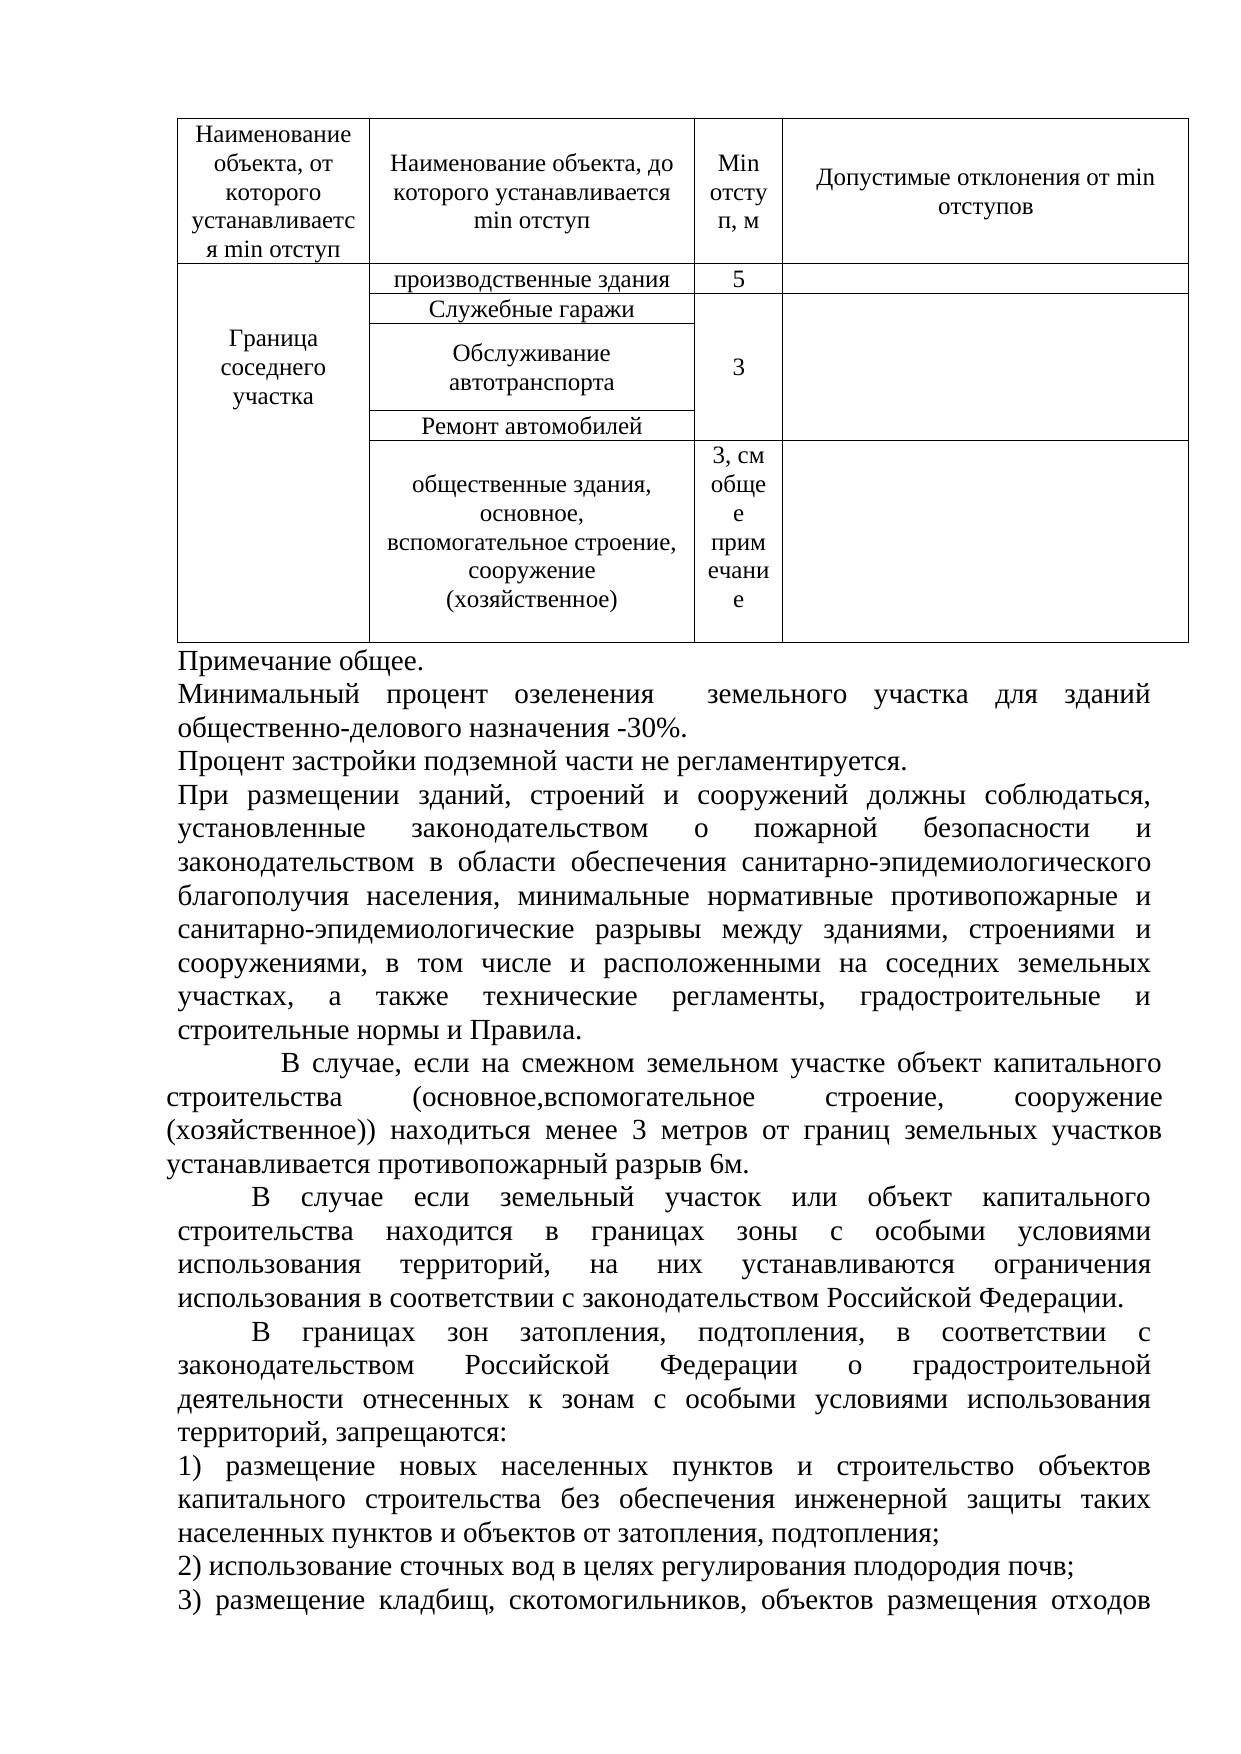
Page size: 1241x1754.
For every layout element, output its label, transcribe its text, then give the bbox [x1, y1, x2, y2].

table_cell 3 [695, 294, 782, 439]
text Примечание общее. [177, 643, 1152, 676]
table_cell производственные здания [370, 264, 694, 293]
table_cell [783, 264, 1188, 293]
text При размещении зданий, строений и сооружений должны соблюдаться, установленные законодательством о пожарной безопасности и законодательством в области обеспечения санитарно-эпидемиологического благополучия населения, минимальные нормативные противопожарные и санитарно-эпидемиологические разрывы между зданиями, строениями и сооружениями, в том числе и расположенными на соседних земельных участках, а также технические регламенты, градостроительные и строительные нормы и Правила. [177, 777, 1152, 1045]
table_cell 3, см общее примечание [695, 441, 782, 642]
text Минимальный процент озеленения земельного участка для зданий общественно-делового назначения -30%. [177, 676, 1152, 743]
table_cell [783, 294, 1188, 439]
text В случае, если на смежном земельном участке объект капитального строительства (основное,вспомогательное строение, сооружение (хозяйственное)) находиться менее 3 метров от границ земельных участков устанавливается противопожарный разрыв 6м. [166, 1045, 1163, 1179]
table_cell Служебные гаражи [370, 294, 694, 322]
text В случае если земельный участок или объект капитального строительства находится в границах зоны с особыми условиями использования территорий, на них устанавливаются ограничения использования в соответствии с законодательством Российской Федерации. [177, 1179, 1152, 1314]
table_cell Граница соседнего участка [178, 264, 369, 642]
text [177, 1582, 1152, 1616]
text Процент застройки подземной части не регламентируется. [177, 743, 1152, 777]
table_cell [783, 441, 1188, 642]
table_cell Ремонт автомобилей [370, 411, 694, 439]
table_header Допустимые отклонения от min отступов [783, 119, 1188, 263]
table_header Наименование объекта, от которого устанавливается min отступ [178, 119, 369, 263]
table_cell 5 [695, 264, 782, 293]
table_header Min отступ, м [695, 119, 782, 263]
text 1) размещение новых населенных пунктов и строительство объектов капитального строительства без обеспечения инженерной защиты таких населенных пунктов и объектов от затопления, подтопления; [177, 1448, 1152, 1548]
table_cell общественные здания, основное, вспомогательное строение, сооружение (хозяйственное) [370, 441, 694, 642]
table_header Наименование объекта, до которого устанавливается min отступ [370, 119, 694, 263]
text В границах зон затопления, подтопления, в соответствии с законодательством Российской Федерации о градостроительной деятельности отнесенных к зонам с особыми условиями использования территорий, запрещаются: [177, 1314, 1152, 1448]
table_cell Обслуживание автотранспорта [370, 324, 694, 410]
text 2) использование сточных вод в целях регулирования плодородия почв; [177, 1548, 1152, 1582]
